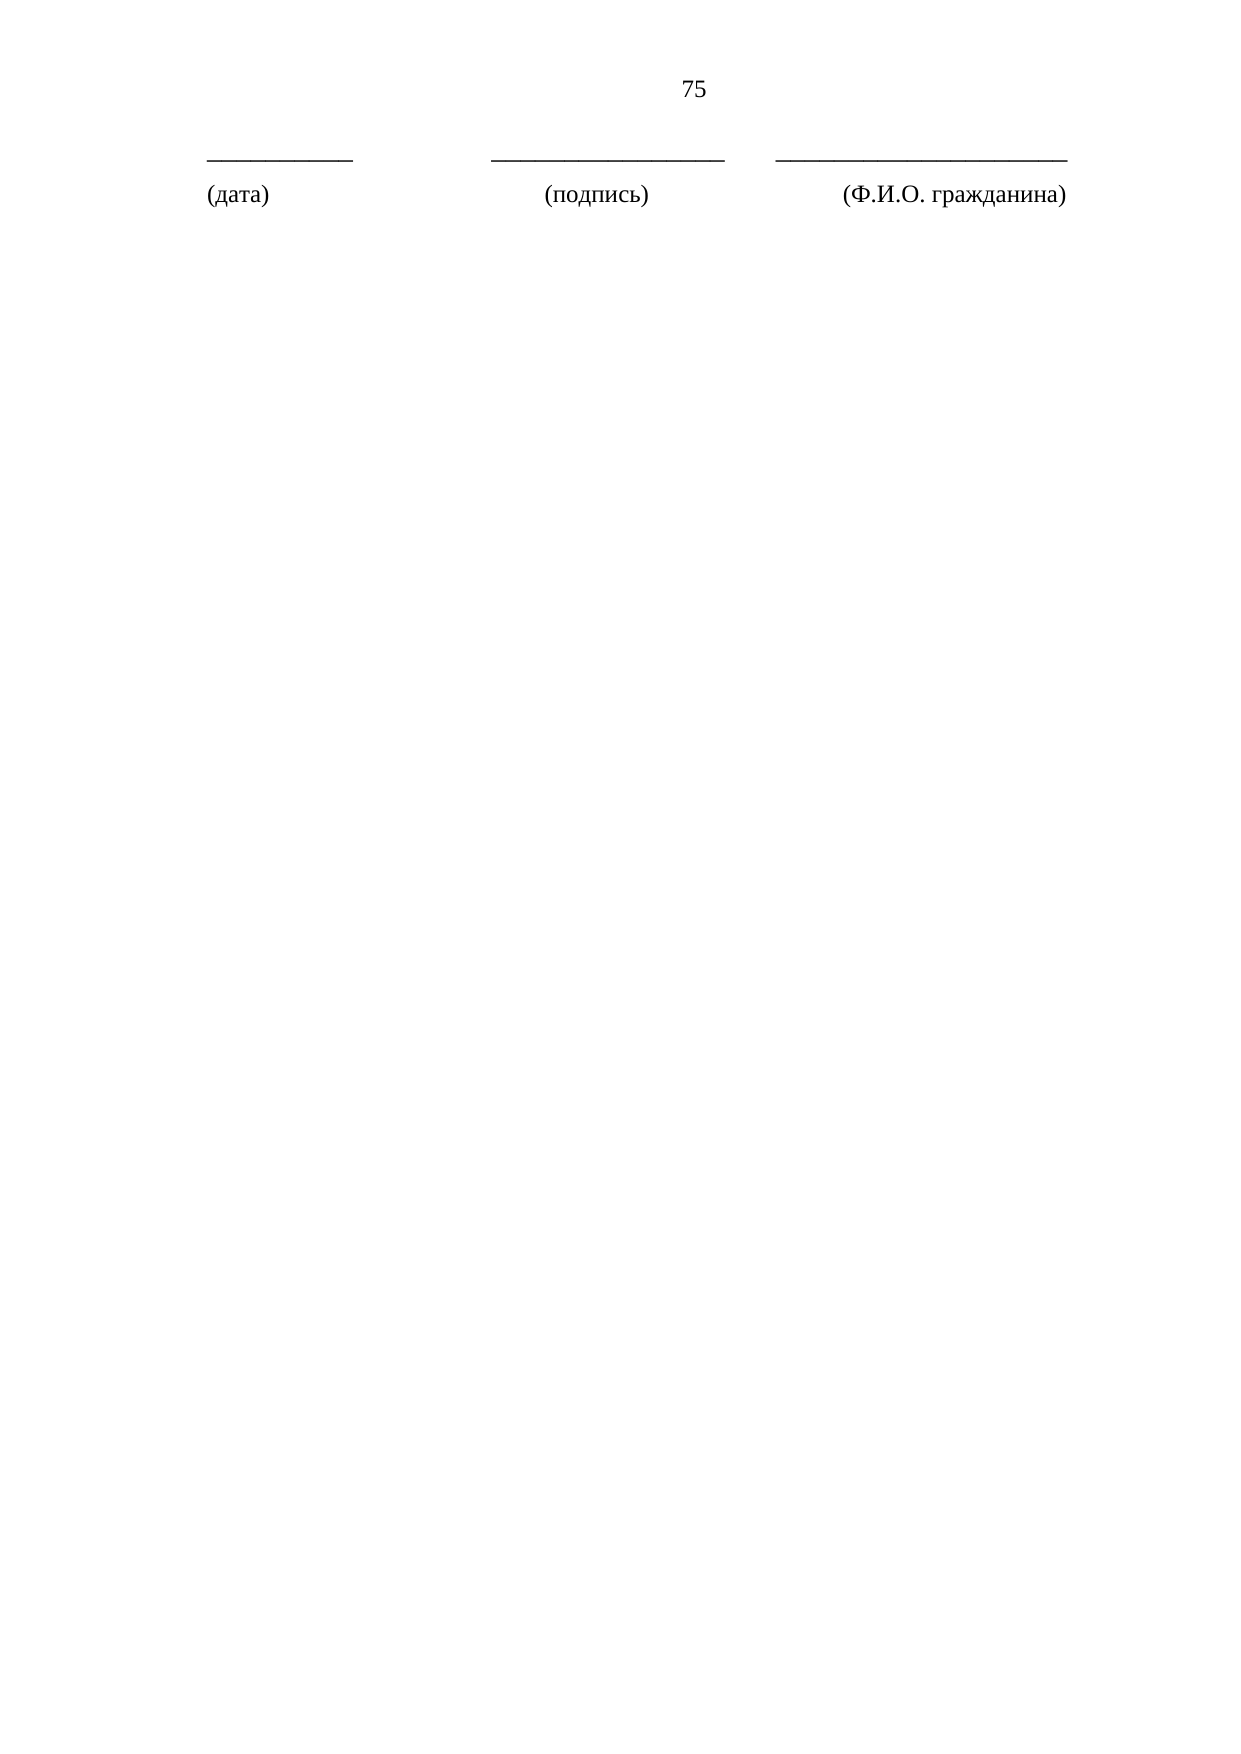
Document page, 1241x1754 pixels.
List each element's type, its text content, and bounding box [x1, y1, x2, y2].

text __________ ________________ ____________________ (дата) (подпись) (Ф.И.О. гражданина) [207, 131, 1181, 208]
